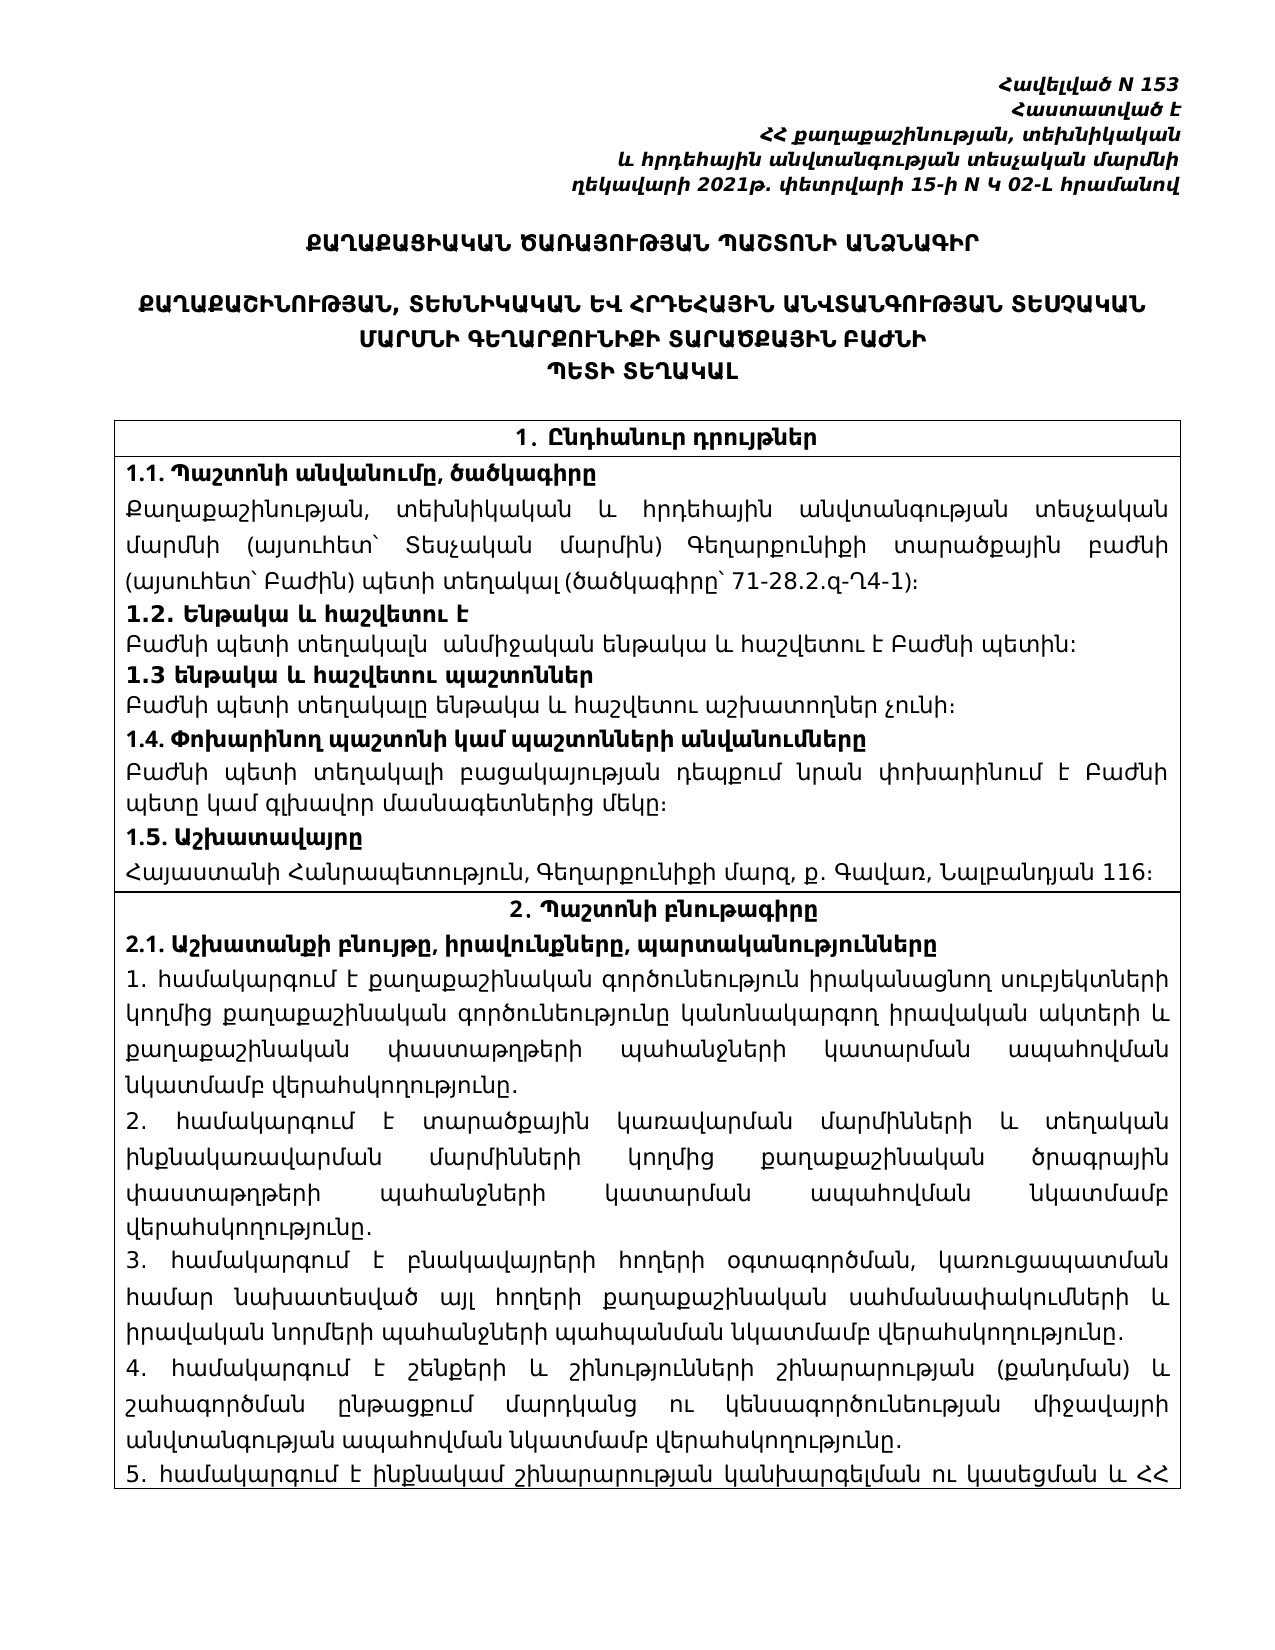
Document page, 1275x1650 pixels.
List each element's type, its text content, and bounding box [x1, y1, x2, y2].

text Հավելված N 153 [103, 74, 1181, 96]
table_cell 1.1. Պաշտոնի անվանումը, ծածկագիրը Քաղաքաշինության, տեխնիկական և հրդեհային անվտանգության տեսչական մարմնի (այսուհետ՝ Տեսչական մարմին) Գեղարքունիքի տարածքային բաժնի (այսուհետ՝ Բաժին) պետի տեղակալ (ծածկագիրը՝ 71-28.2.զ-Ղ4-1)։ 1.2. Ենթակա և հաշվետու է Բաժնի պետի տեղակալն անմիջական ենթակա և հաշվետու է Բաժնի պետին: 1.3 ենթակա և հաշվետու պաշտոններ Բաժնի պետի տեղակալը ենթակա և հաշվետու աշխատողներ չունի։ 1.4. Փոխարինող պաշտոնի կամ պաշտոնների անվանումները Բաժնի պետի տեղակալի բացակայության դեպքում նրան փոխարինում է Բաժնի պետը կամ գլխավոր մասնագետներից մեկը։ 1.5. Աշխատավայրը Հայաստանի Հանրապետություն, Գեղարքունիքի մարզ, ք․ Գավառ, Նալբանդյան 116։ [115, 457, 1180, 891]
text ՀՀ քաղաքաշինության, տեխնիկական [103, 124, 1181, 146]
text ՔԱՂԱՔԱՇԻՆՈՒԹՅԱՆ, ՏԵԽՆԻԿԱԿԱՆ ԵՎ ՀՐԴԵՀԱՅԻՆ ԱՆՎՏԱՆԳՈՒԹՅԱՆ ՏԵՍՉԱԿԱՆ ՄԱՐՄՆԻ ԳԵՂԱՐՔՈՒՆԻՔԻ ՏԱՐԱԾՔԱՅԻՆ ԲԱԺՆԻ [103, 291, 1181, 354]
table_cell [115, 893, 1180, 1488]
table_header 1․ Ընդհանուր դրույթներ [115, 421, 1180, 456]
text ՊԵՏԻ ՏԵՂԱԿԱԼ [103, 358, 1181, 385]
text ղեկավարի 2021թ. փետրվարի 15-ի N Կ 02-Լ հրամանով [103, 174, 1181, 196]
text ՔԱՂԱՔԱՑԻԱԿԱՆ ԾԱՌԱՅՈՒԹՅԱՆ ՊԱՇՏՈՆԻ ԱՆՁՆԱԳԻՐ [103, 230, 1181, 257]
text և հրդեհային անվտանգության տեսչական մարմնի [103, 149, 1181, 171]
text Հաստատված է [103, 99, 1181, 121]
